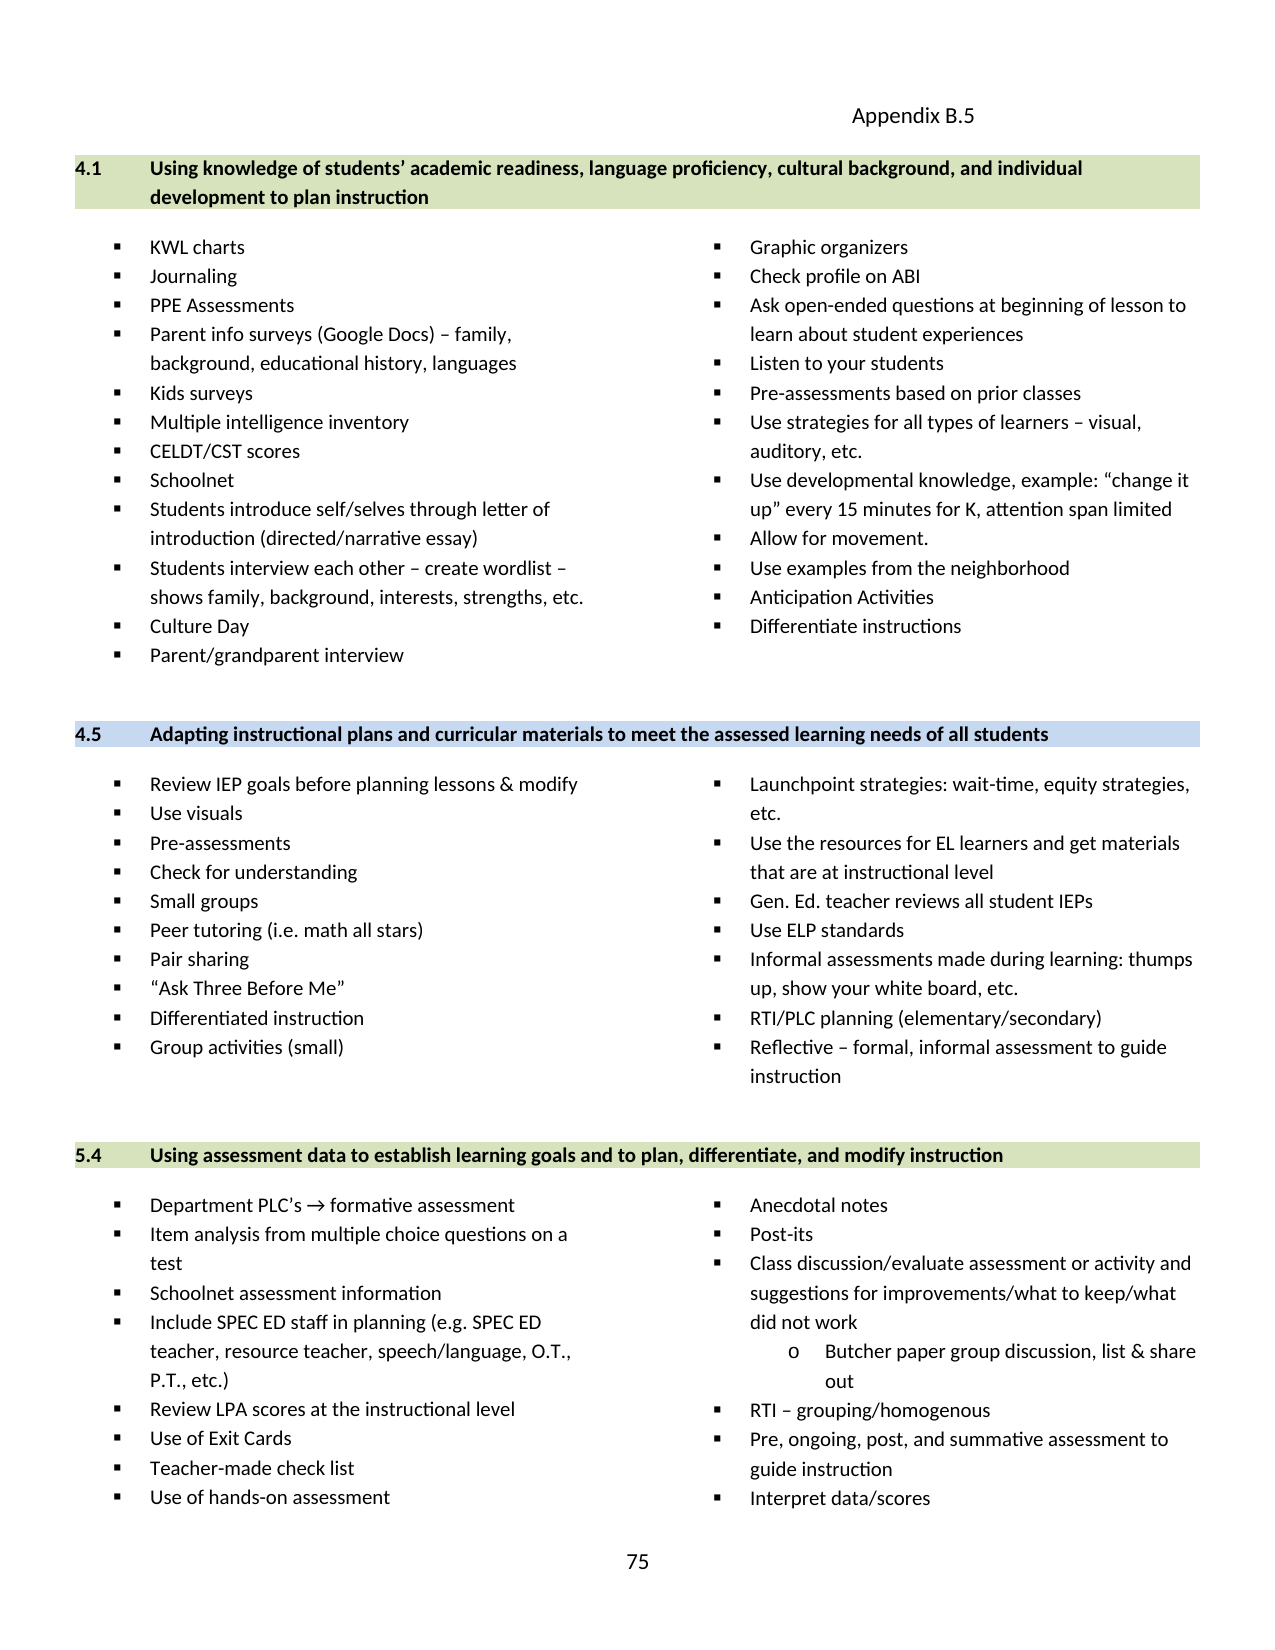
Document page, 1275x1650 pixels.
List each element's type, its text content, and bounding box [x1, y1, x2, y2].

list Pre-assessments [112, 830, 600, 855]
list Gen. Ed. teacher reviews all student IEPs [712, 888, 1200, 913]
text 4.5 Adapting instructional plans and curricular materials to meet the assessed learning needs of all students [75, 721, 1200, 747]
list Check for understanding [112, 859, 600, 884]
list KWL charts [112, 234, 600, 259]
list Group activities (small) [112, 1034, 600, 1059]
list Use of Exit Cards [112, 1426, 600, 1451]
list Parent/grandparent interview [112, 642, 600, 668]
list Ask open-ended questions at beginning of lesson to learn about student experiences [712, 292, 1200, 347]
list Post-its [712, 1221, 1200, 1247]
text 5.4 Using assessment data to establish learning goals and to plan, differentiate, and modify instruction [75, 1142, 1200, 1168]
list Students introduce self/selves through letter of introduction (directed/narrative essay) [112, 496, 600, 551]
list Pre, ongoing, post, and summative assessment to guide instruction [712, 1427, 1200, 1481]
list Students interview each other – create wordlist – shows family, background, interests, strengths, etc. [112, 555, 600, 609]
list Review LPA scores at the instructional level [112, 1396, 600, 1422]
list Class discussion/evaluate assessment or activity and suggestions for improvements/what to keep/what did not work [712, 1251, 1200, 1334]
list Use examples from the neighborhood [712, 555, 1200, 580]
list Use developmental knowledge, example: “change it up” every 15 minutes for K, attention span limited [712, 467, 1200, 522]
list Culture Day [112, 613, 600, 638]
list Reflective – formal, informal assessment to guide instruction [712, 1034, 1200, 1088]
list Include SPEC ED staff in planning (e.g. SPEC ED teacher, resource teacher, speech/language, O.T., P.T., etc.) [112, 1309, 600, 1393]
list Use of hands-on assessment [112, 1484, 600, 1509]
list Item analysis from multiple choice questions on a test [112, 1221, 600, 1276]
list Launchpoint strategies: wait-time, equity strategies, etc. [712, 771, 1200, 826]
list Allow for movement. [712, 526, 1200, 551]
list Interpret data/scores [712, 1485, 1200, 1510]
list Differentiate instructions [712, 613, 1200, 638]
list Use strategies for all types of learners – visual, auditory, etc. [712, 409, 1200, 463]
list Kids surveys [112, 380, 600, 405]
list Review IEP goals before planning lessons & modify [112, 771, 600, 797]
list Pair sharing [112, 946, 600, 972]
list Informal assessments made during learning: thumps up, show your white board, etc. [712, 946, 1200, 1001]
list Peer tutoring (i.e. math all stars) [112, 917, 600, 943]
list Listen to your students [712, 351, 1200, 376]
list Butcher paper group discussion, list & share out [787, 1338, 1200, 1394]
list RTI – grouping/homogenous [712, 1397, 1200, 1423]
list Small groups [112, 888, 600, 913]
list CELDT/CST scores [112, 438, 600, 463]
list Use the resources for EL learners and get materials that are at instructional level [712, 830, 1200, 884]
list Graphic organizers [712, 234, 1200, 259]
list RTI/PLC planning (elementary/secondary) [712, 1005, 1200, 1030]
list Parent info surveys (Google Docs) – family, background, educational history, languages [112, 321, 600, 376]
list Teacher-made check list [112, 1455, 600, 1480]
list Journaling [112, 263, 600, 288]
list Differentiated instruction [112, 1005, 600, 1030]
list “Ask Three Before Me” [112, 976, 600, 1001]
text 4.1 Using knowledge of students’ academic readiness, language proficiency, cultural background, and individual development to plan instruction [75, 155, 1200, 209]
list Schoolnet assessment information [112, 1280, 600, 1305]
list Use ELP standards [712, 917, 1200, 943]
list Schoolnet [112, 467, 600, 493]
list Pre-assessments based on prior classes [712, 380, 1200, 405]
list Multiple intelligence inventory [112, 409, 600, 434]
list Department PLC’s → formative assessment [112, 1192, 600, 1218]
list Check profile on ABI [712, 263, 1200, 288]
list Anecdotal notes [712, 1192, 1200, 1218]
list PPE Assessments [112, 292, 600, 318]
list Anticipation Activities [712, 584, 1200, 609]
list Use visuals [112, 801, 600, 826]
